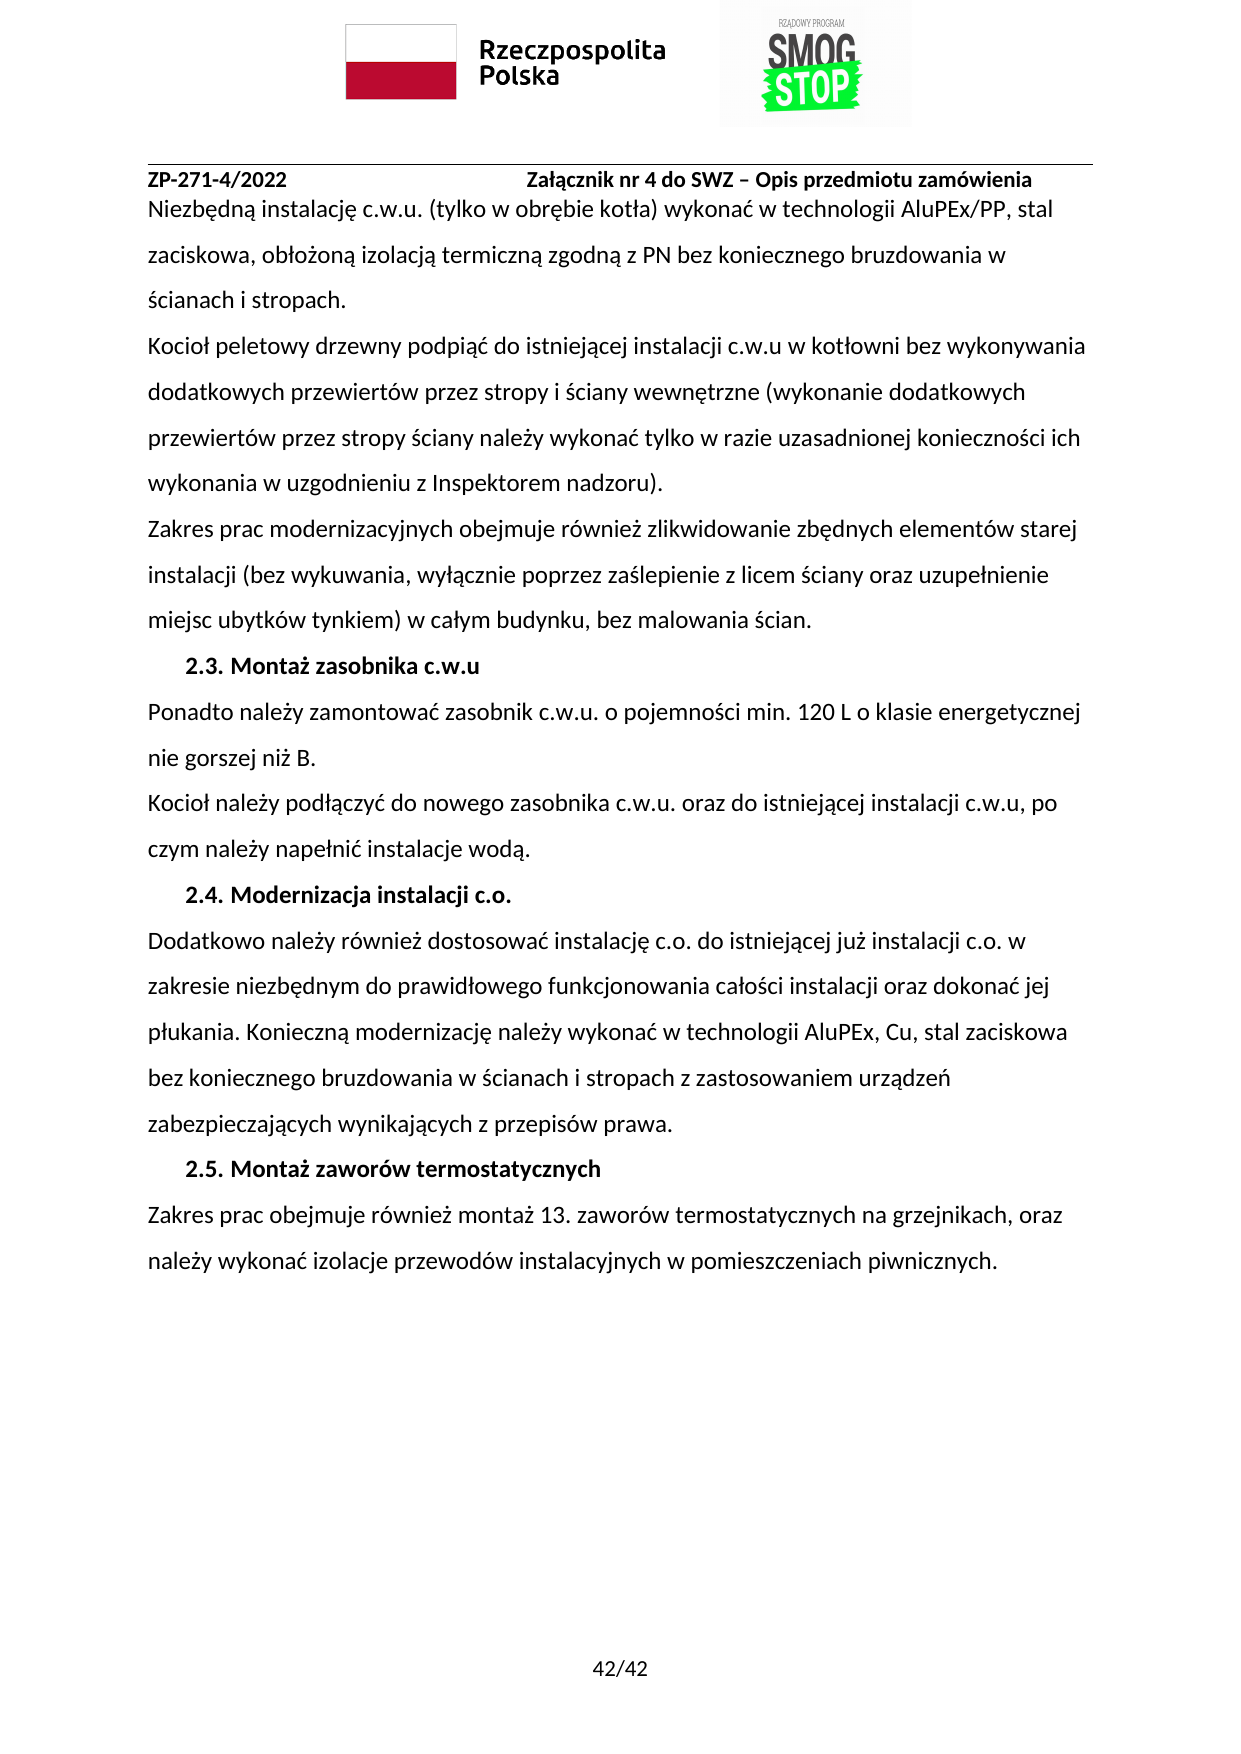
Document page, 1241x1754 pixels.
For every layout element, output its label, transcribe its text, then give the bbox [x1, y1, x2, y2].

list Montaż zasobnika c.w.u [185, 650, 1093, 681]
picture [719, 0, 912, 127]
text Kocioł należy podłączyć do nowego zasobnika c.w.u. oraz do istniejącej instalacji c.w.u, po czym należy napełnić instalacje wodą. [148, 788, 1093, 864]
text Kocioł peletowy drzewny podpiąć do istniejącej instalacji c.w.u w kotłowni bez wykonywania dodatkowych przewiertów przez stropy i ściany wewnętrzne (wykonanie dodatkowych przewiertów przez stropy ściany należy wykonać tylko w razie uzasadnionej konieczności ich wykonania w uzgodnieniu z Inspektorem nadzoru). [148, 330, 1093, 498]
text Ponadto należy zamontować zasobnik c.w.u. o pojemności min. 120 L o klasie energetycznej nie gorszej niż B. [148, 696, 1093, 772]
picture [321, 0, 689, 124]
list Montaż zaworów termostatycznych [185, 1153, 1093, 1184]
text Dodatkowo należy również dostosować instalację c.o. do istniejącej już instalacji c.o. w zakresie niezbędnym do prawidłowego funkcjonowania całości instalacji oraz dokonać jej płukania. Konieczną modernizację należy wykonać w technologii AluPEx, Cu, stal zaciskowa bez koniecznego bruzdowania w ścianach i stropach z zastosowaniem urządzeń zabezpieczających wynikających z przepisów prawa. [148, 925, 1093, 1138]
text Zakres prac obejmuje również montaż 13. zaworów termostatycznych na grzejnikach, oraz należy wykonać izolacje przewodów instalacyjnych w pomieszczeniach piwnicznych. [148, 1199, 1093, 1275]
text Zakres prac modernizacyjnych obejmuje również zlikwidowanie zbędnych elementów starej instalacji (bez wykuwania, wyłącznie poprzez zaślepienie z licem ściany oraz uzupełnienie miejsc ubytków tynkiem) w całym budynku, bez malowania ścian. [148, 513, 1093, 635]
text Niezbędną instalację c.w.u. (tylko w obrębie kotła) wykonać w technologii AluPEx/PP, stal zaciskowa, obłożoną izolacją termiczną zgodną z PN bez koniecznego bruzdowania w ścianach i stropach. [148, 193, 1093, 315]
list Modernizacja instalacji c.o. [185, 879, 1093, 909]
